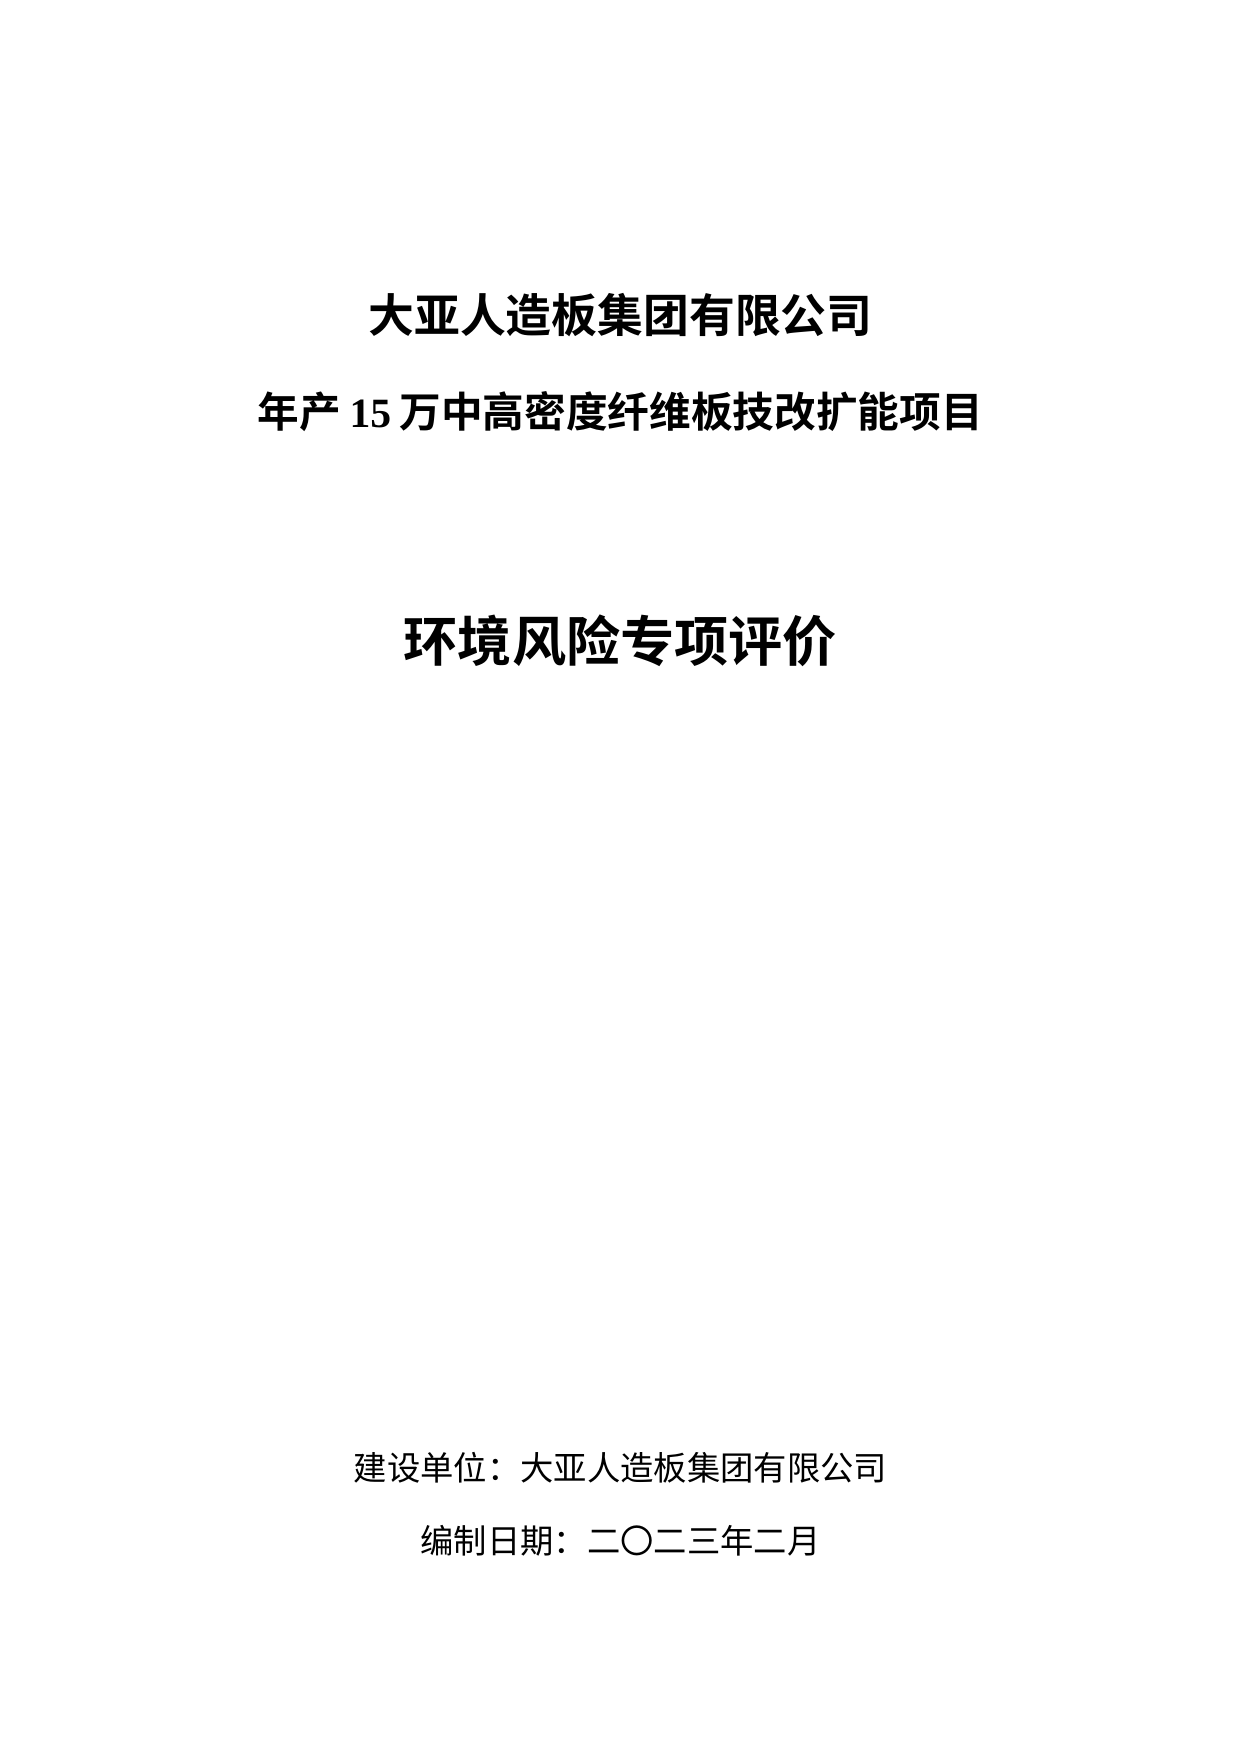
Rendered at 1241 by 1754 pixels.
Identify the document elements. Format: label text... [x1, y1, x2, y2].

text 大亚人造板集团有限公司 [187, 279, 1053, 346]
text 编制日期：二〇二三年二月 [187, 1514, 1053, 1563]
text 年产15万中高密度纤维板技改扩能项目 [187, 379, 1053, 439]
text 环境风险专项评价 [187, 599, 1053, 677]
text 建设单位：大亚人造板集团有限公司 [187, 1442, 1053, 1490]
